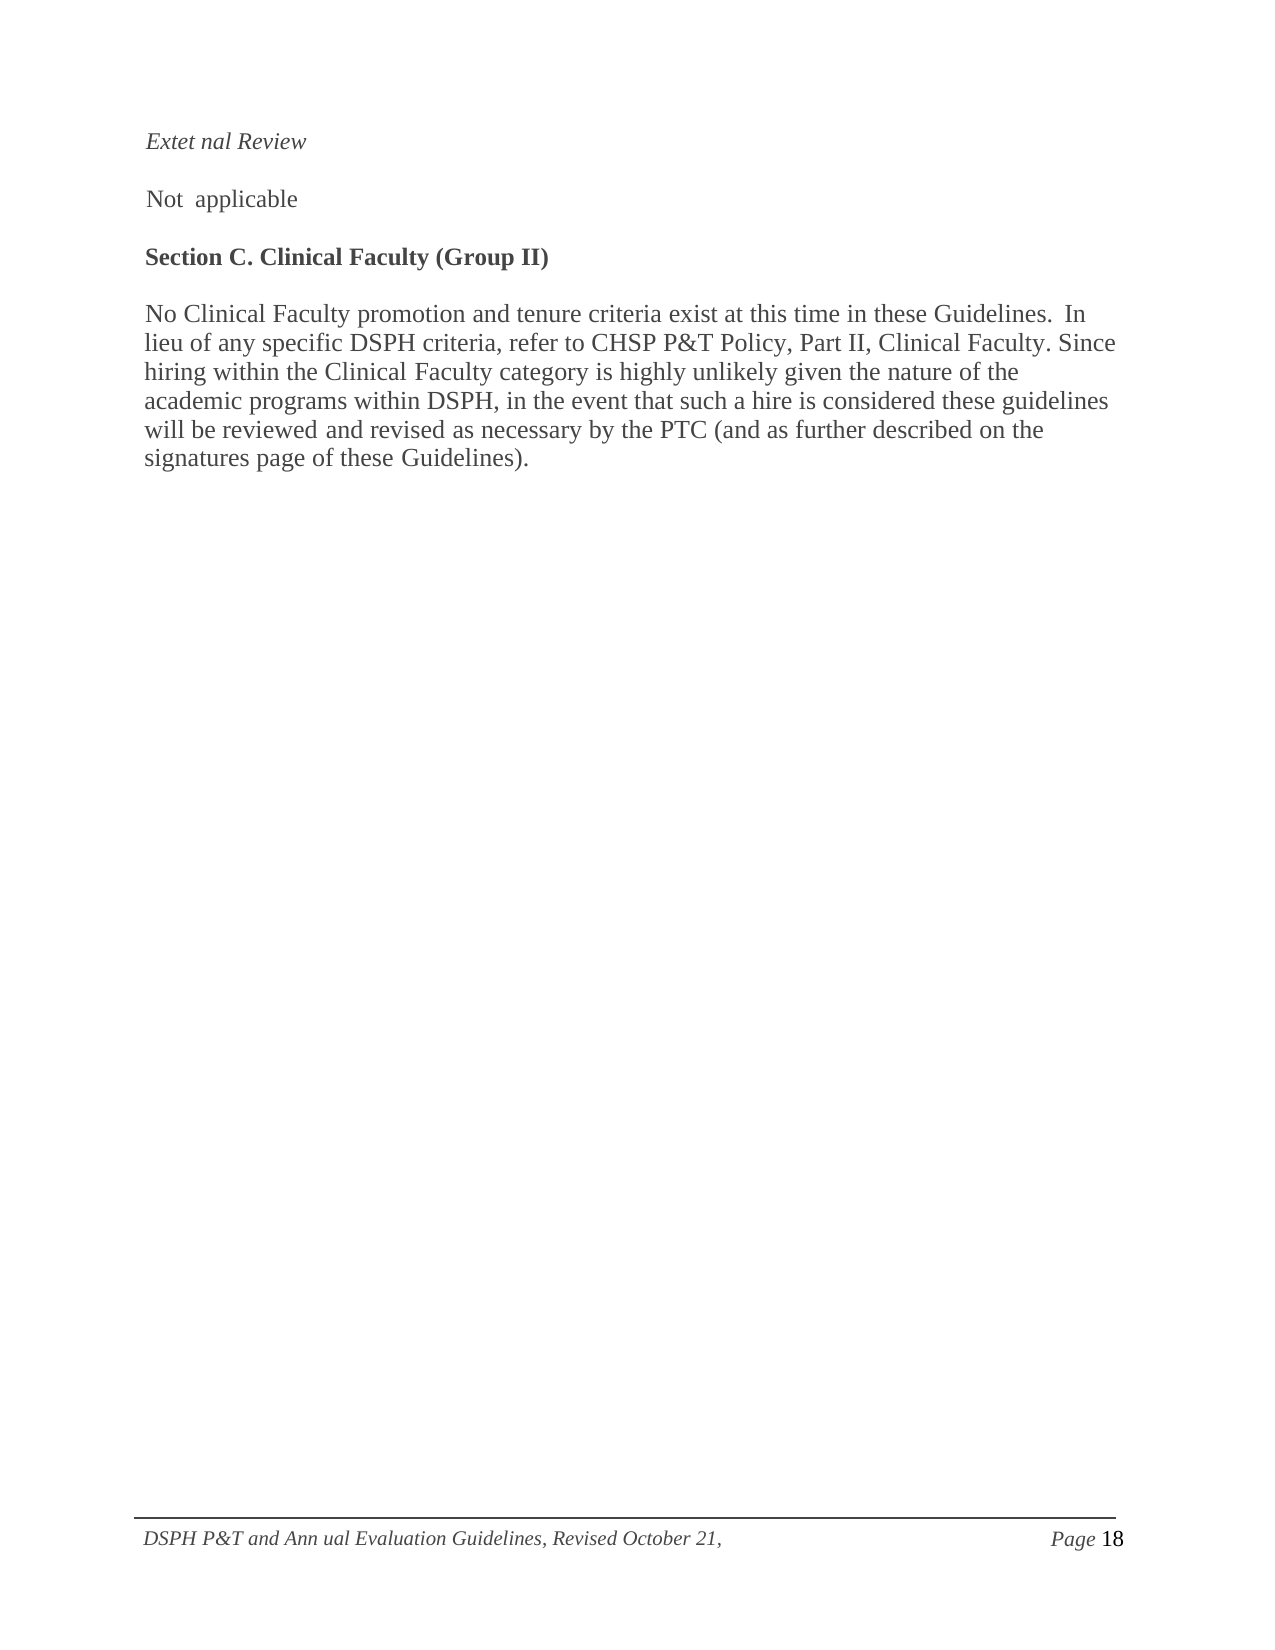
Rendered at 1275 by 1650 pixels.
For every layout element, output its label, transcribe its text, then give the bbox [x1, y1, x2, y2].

text Not applicable [146, 184, 1239, 213]
text Extet nal Review [146, 127, 1239, 155]
text No Clinical Faculty promotion and tenure criteria exist at this time in these Guidelines. In lieu of any specific DSPH criteria, refer to CHSP P&T Policy, Part II, Clinical Faculty. Since hiring within the Clinical Faculty category is highly unlikely given the nature of the academic programs within DSPH, in the event that such a hire is considered these guidelines will be reviewed and revised as necessary by the PTC (and as further described on the signatures page of these Guidelines). [144, 299, 1117, 472]
text Section C. Clinical Faculty (Group II) [145, 242, 1239, 271]
